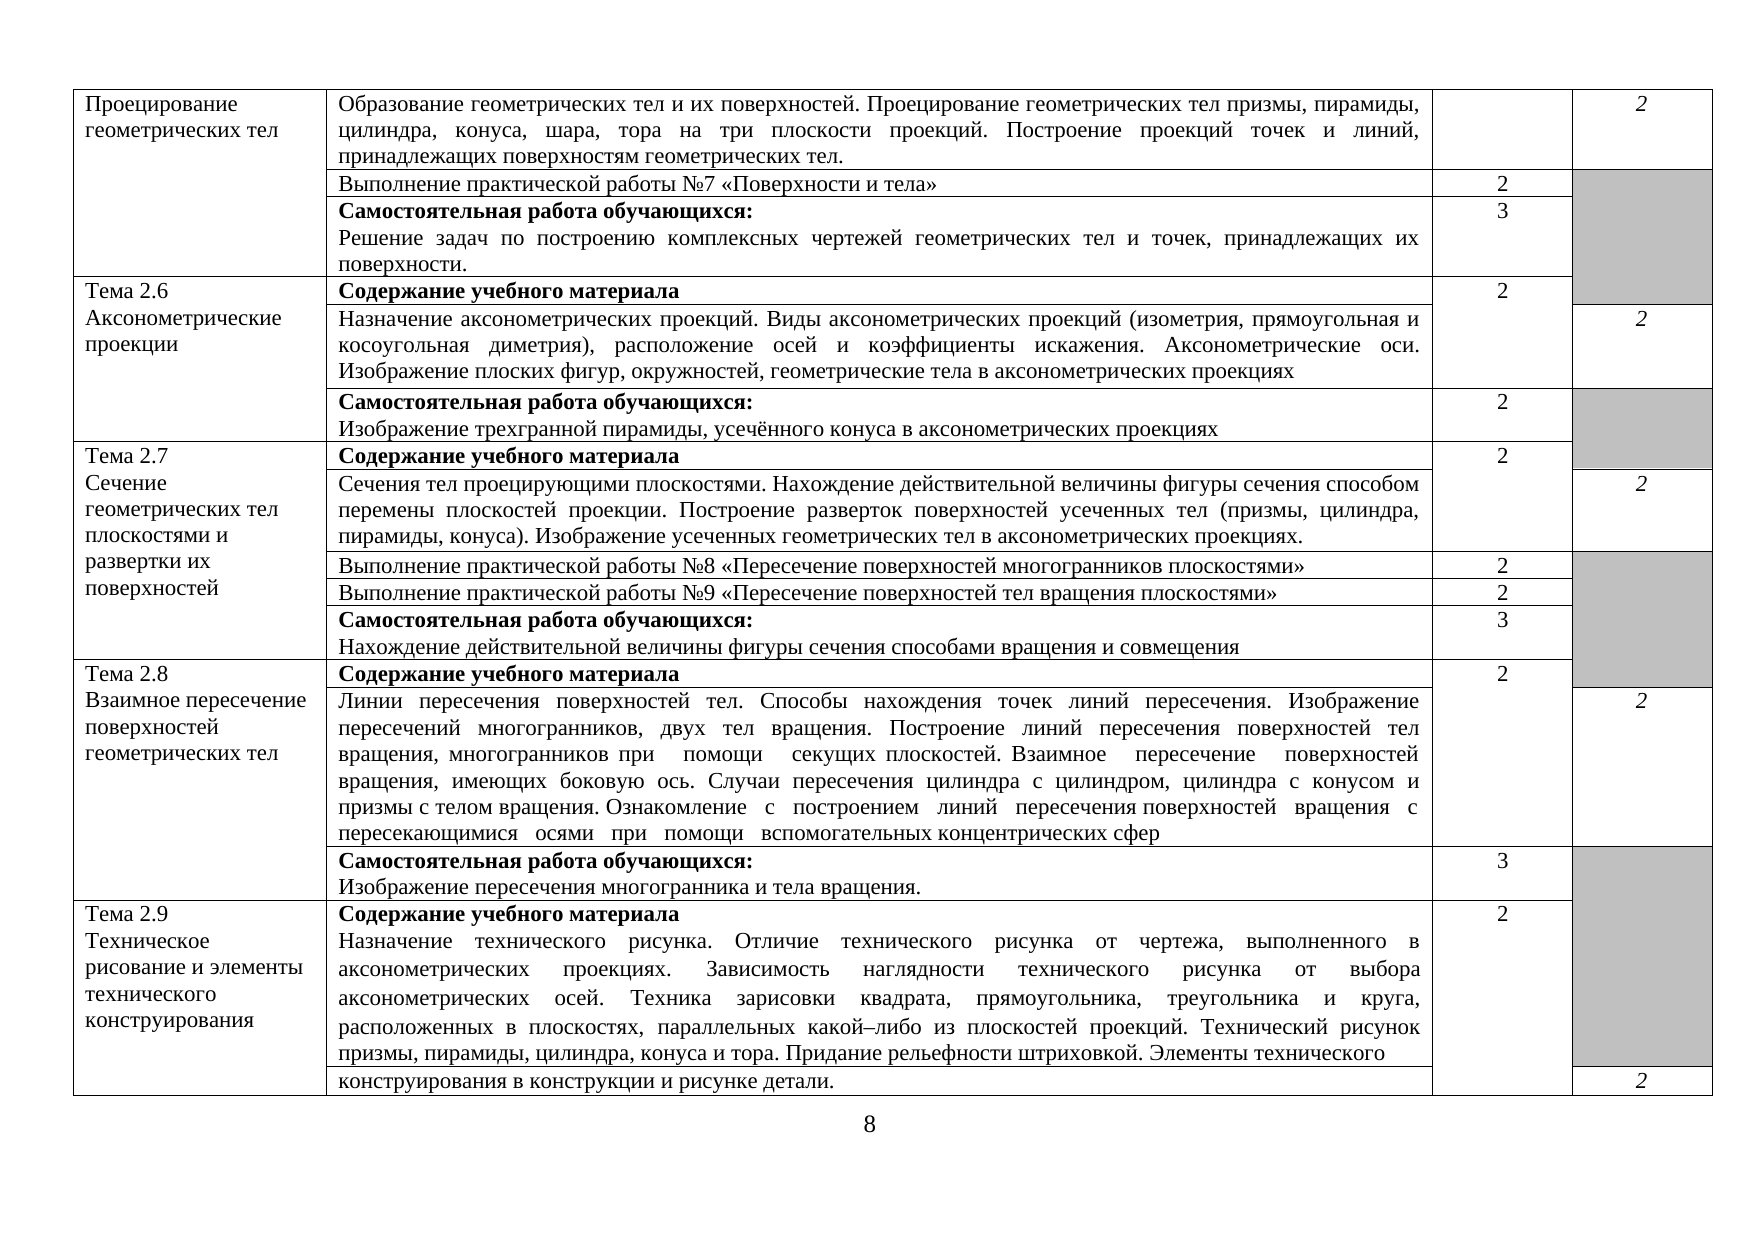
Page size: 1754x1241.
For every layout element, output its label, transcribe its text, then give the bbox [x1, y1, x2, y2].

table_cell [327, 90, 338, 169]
table_cell [1573, 552, 1712, 687]
table_cell Самостоятельная работа обучающихся: Изображение трехгранной пирамиды, усечённого конуса в аксонометрических проекциях [327, 389, 1432, 441]
table_cell Тема 2.6 Аксонометрические проекции [74, 277, 326, 441]
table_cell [327, 1067, 1432, 1094]
table_cell Содержание учебного материала [327, 660, 1432, 687]
table_cell Содержание учебного материала [327, 442, 1432, 468]
table_cell Тема 2.7 Сечение геометрических тел плоскостями и развертки их поверхностей [74, 442, 326, 659]
table_cell [1573, 170, 1712, 304]
table_cell [1573, 389, 1712, 468]
table_cell 2 [1433, 389, 1572, 441]
table_cell Самостоятельная работа обучающихся: Нахождение действительной величины фигуры сечения способами вращения и совмещения [327, 606, 1432, 659]
table_cell 2 [1573, 688, 1712, 846]
table_cell 2 [1433, 660, 1572, 846]
table_cell 2 [1433, 552, 1572, 578]
table_cell Линии пересечения поверхностей тел. Способы нахождения точек линий пересечения. Изображение пересечений многогранников, двух тел вращения. Построение линий пересечения поверхностей тел вращения, многогранников при помощи секущих плоскостей. Взаимное пересечение поверхностей вращения, имеющих боковую ось. Случаи пересечения цилиндра с цилиндром, цилиндра с конусом и призмы с телом вращения. Ознакомление с построением линий пересечения поверхностей вращения с пересекающимися осями при помощи вспомогательных концентрических сфер [327, 688, 1432, 846]
table_cell 2 [1573, 305, 1712, 387]
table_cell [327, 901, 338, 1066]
table_cell Выполнение практической работы №7 «Поверхности и тела» [327, 170, 1432, 196]
table_cell 2 [1573, 90, 1712, 169]
table_cell 2 [1433, 90, 1572, 169]
table_cell 2 [1433, 442, 1572, 551]
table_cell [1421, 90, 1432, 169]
table_cell [1573, 847, 1712, 1066]
table_cell Самостоятельная работа обучающихся: Изображение пересечения многогранника и тела вращения. [327, 847, 1432, 899]
table_cell Самостоятельная работа обучающихся: Решение задач по построению комплексных чертежей геометрических тел и точек, принадлежащих их поверхности. [327, 197, 1432, 276]
table_cell Тема 2.9 Техническое рисование и элементы технического конструирования [74, 901, 326, 1094]
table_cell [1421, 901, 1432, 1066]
table_cell 3 [1433, 606, 1572, 659]
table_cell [74, 90, 326, 276]
table_cell 2 [1573, 1067, 1712, 1094]
table_cell Выполнение практической работы №8 «Пересечение поверхностей многогранников плоскостями» [327, 552, 1432, 578]
table_cell 2 [1433, 579, 1572, 605]
table_cell 3 [1433, 197, 1572, 276]
table_cell 2 [1433, 901, 1572, 1094]
table_cell 2 [1573, 470, 1712, 551]
table_cell Тема 2.8 Взаимное пересечение поверхностей геометрических тел [74, 660, 326, 899]
table_cell 2 [1433, 277, 1572, 387]
table_cell Содержание учебного материала [327, 277, 1432, 304]
table_cell Сечения тел проецирующими плоскостями. Нахождение действительной величины фигуры сечения способом перемены плоскостей проекции. Построение разверток поверхностей усеченных тел (призмы, цилиндра, пирамиды, конуса). Изображение усеченных геометрических тел в аксонометрических проекциях. [327, 470, 1432, 551]
table_cell Выполнение практической работы №9 «Пересечение поверхностей тел вращения плоскостями» [327, 579, 1432, 605]
table_cell Назначение аксонометрических проекций. Виды аксонометрических проекций (изометрия, прямоугольная и косоугольная диметрия), расположение осей и коэффициенты искажения. Аксонометрические оси. Изображение плоских фигур, окружностей, геометрические тела в аксонометрических проекциях [327, 305, 1432, 387]
table_cell 3 [1433, 847, 1572, 899]
table_cell 2 [1433, 170, 1572, 196]
